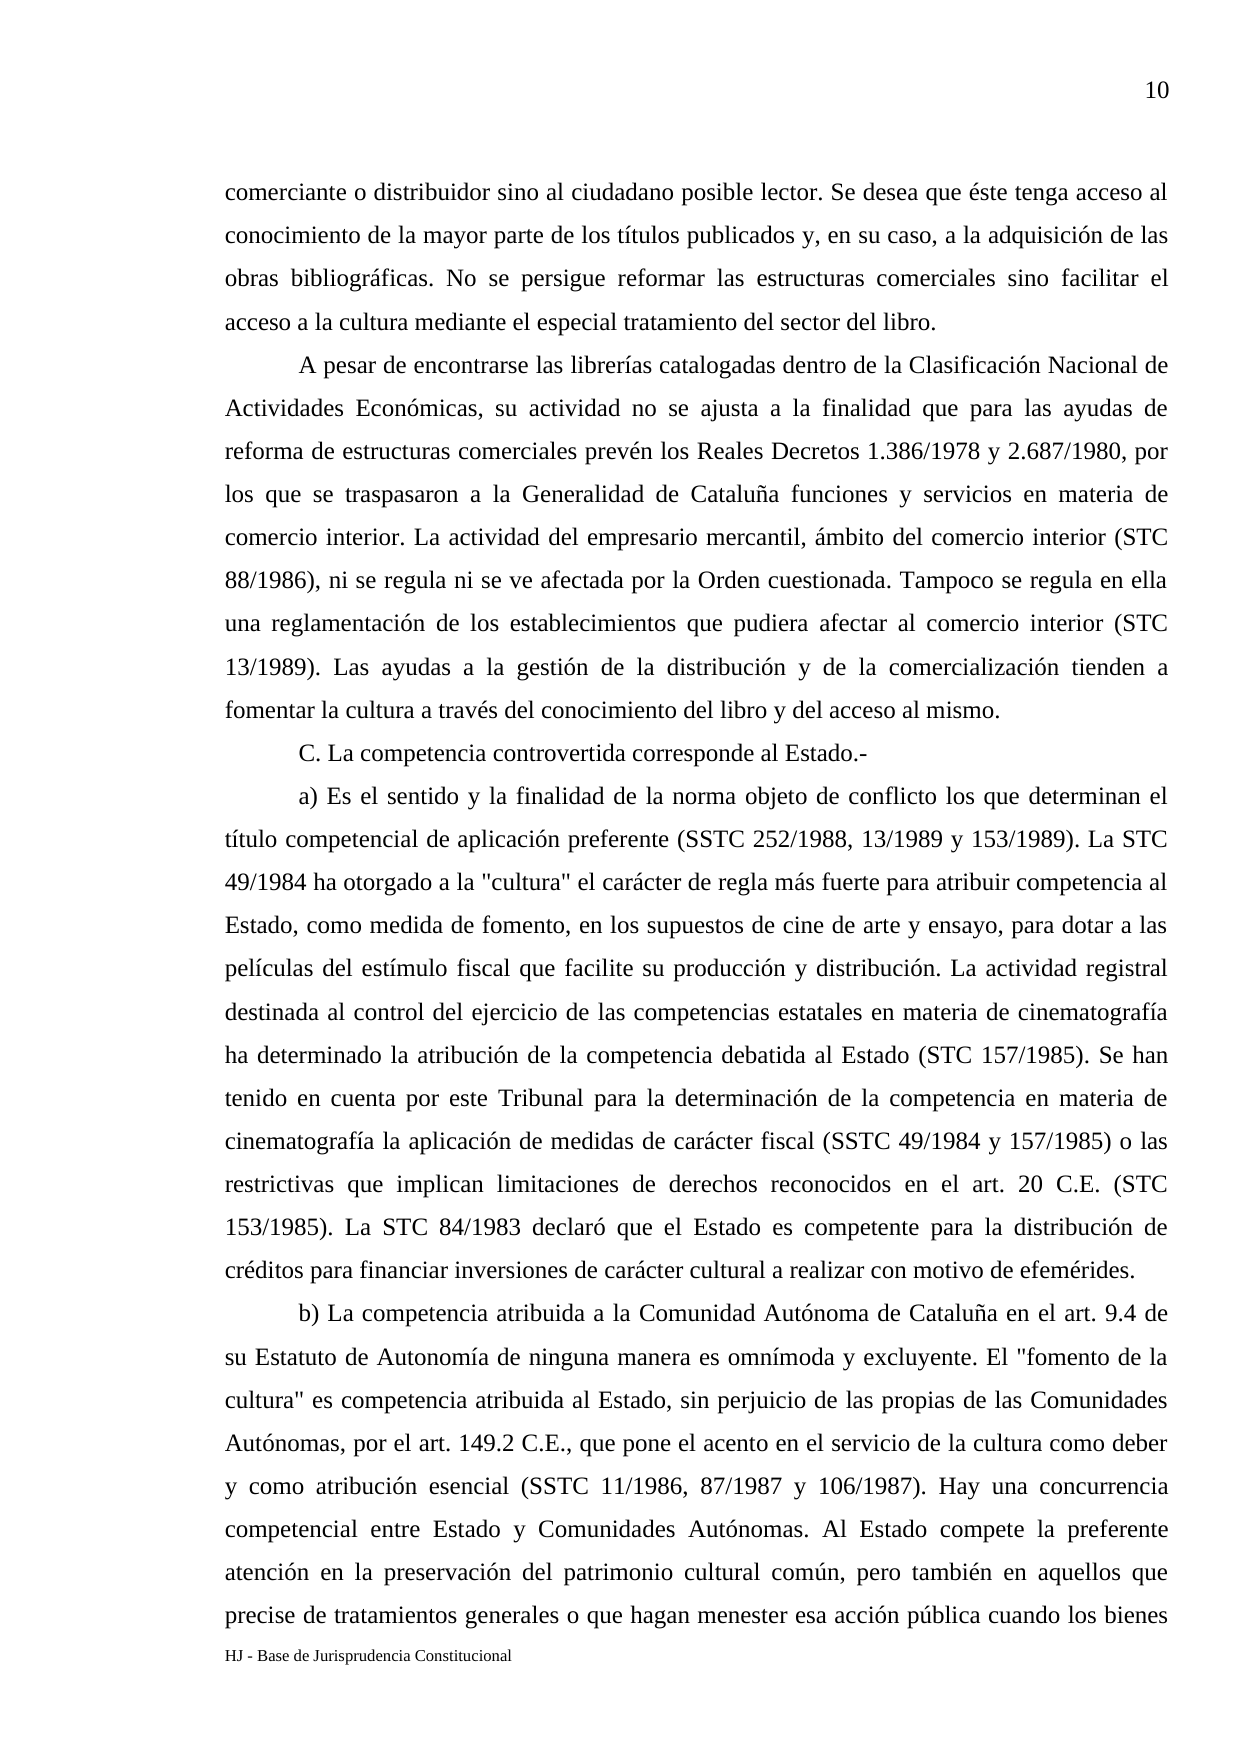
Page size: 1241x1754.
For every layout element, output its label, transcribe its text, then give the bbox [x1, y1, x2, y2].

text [224, 177, 1169, 335]
text a) Es el sentido y la finalidad de la norma objeto de conflicto los que determinan el título competencial de aplicación preferente (SSTC 252/1988, 13/1989 y 153/1989). La STC 49/1984 ha otorgado a la "cultura" el carácter de regla más fuerte para atribuir competencia al Estado, como medida de fomento, en los supuestos de cine de arte y ensayo, para dotar a las películas del estímulo fiscal que facilite su producción y distribución. La actividad registral destinada al control del ejercicio de las competencias estatales en materia de cinematografía ha determinado la atribución de la competencia debatida al Estado (STC 157/1985). Se han tenido en cuenta por este Tribunal para la determinación de la competencia en materia de cinematografía la aplicación de medidas de carácter fiscal (SSTC 49/1984 y 157/1985) o las restrictivas que implican limitaciones de derechos reconocidos en el art. 20 C.E. (STC 153/1985). La STC 84/1983 declaró que el Estado es competente para la distribución de créditos para financiar inversiones de carácter cultural a realizar con motivo de efemérides. [224, 781, 1169, 1284]
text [224, 1298, 1169, 1629]
text C. La competencia controvertida corresponde al Estado.- [224, 738, 1169, 767]
text A pesar de encontrarse las librerías catalogadas dentro de la Clasificación Nacional de Actividades Económicas, su actividad no se ajusta a la finalidad que para las ayudas de reforma de estructuras comerciales prevén los Reales Decretos 1.386/1978 y 2.687/1980, por los que se traspasaron a la Generalidad de Cataluña funciones y servicios en materia de comercio interior. La actividad del empresario mercantil, ámbito del comercio interior (STC 88/1986), ni se regula ni se ve afectada por la Orden cuestionada. Tampoco se regula en ella una reglamentación de los establecimientos que pudiera afectar al comercio interior (STC 13/1989). Las ayudas a la gestión de la distribución y de la comercialización tienden a fomentar la cultura a través del conocimiento del libro y del acceso al mismo. [224, 350, 1169, 723]
